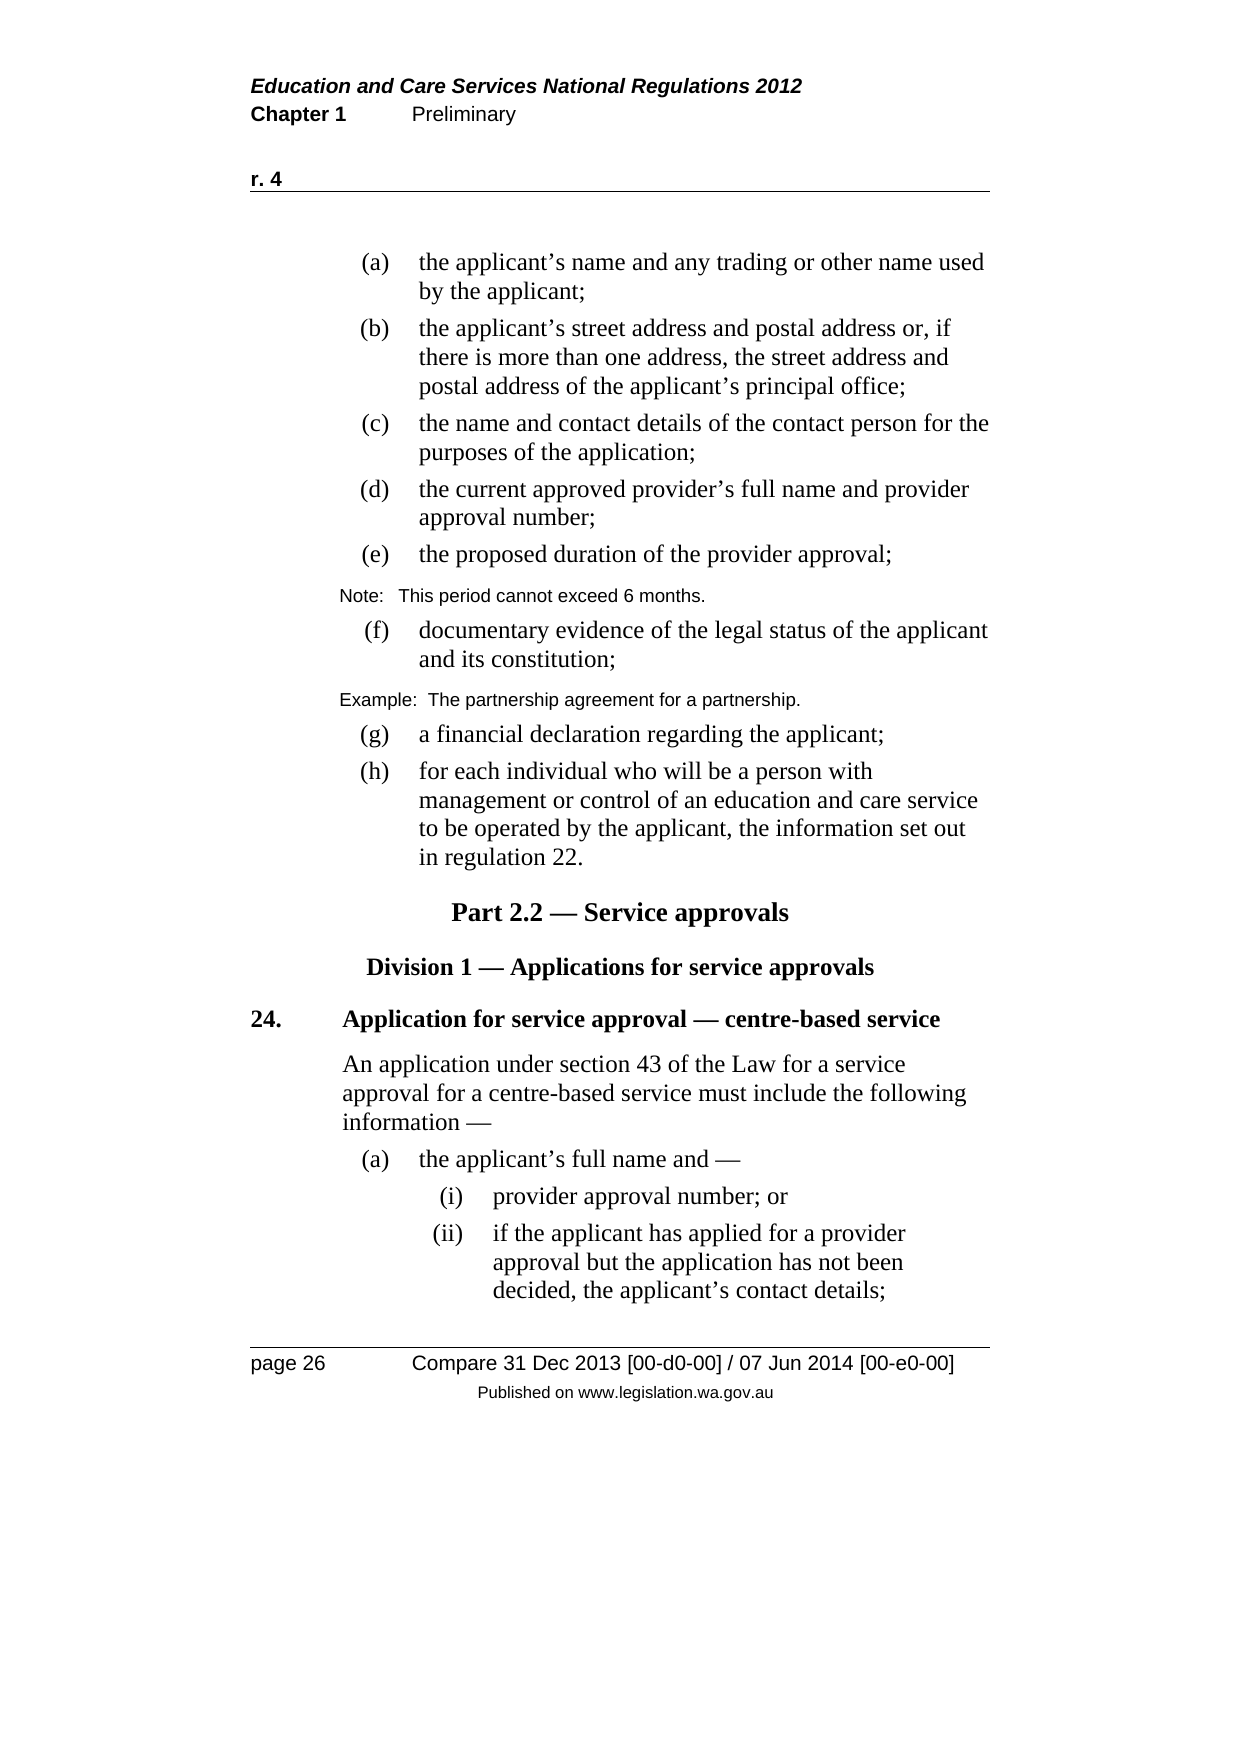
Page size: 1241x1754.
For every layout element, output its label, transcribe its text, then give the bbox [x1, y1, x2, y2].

text (i) provider approval number; or [250, 1181, 990, 1210]
subtitle Part 2.2 — Service approvals [250, 896, 990, 927]
text (e) the proposed duration of the provider approval; [250, 539, 990, 568]
text Example: The partnership agreement for a partnership. [280, 689, 990, 711]
text (ii) if the applicant has applied for a provider approval but the application has not been decided, the applicant’s contact details; [250, 1218, 990, 1304]
subtitle Division 1 — Applications for service approvals [250, 952, 990, 981]
text (f) documentary evidence of the legal status of the applicant and its constitution; [250, 615, 990, 672]
text (h) for each individual who will be a person with management or control of an education and care service to be operated by the applicant, the information set out in regulation 22. [250, 756, 990, 871]
text (a) the applicant’s name and any trading or other name used by the applicant; [250, 247, 990, 305]
text (d) the current approved provider’s full name and provider approval number; [250, 474, 990, 531]
text (b) the applicant’s street address and postal address or, if there is more than one address, the street address and postal address of the applicant’s principal office; [250, 313, 990, 399]
text An application under section 43 of the Law for a service approval for a centre-based service must include the following information — [250, 1049, 990, 1136]
text (a) the applicant’s full name and — [250, 1144, 990, 1173]
subtitle 24. Application for service approval — centre-based service [250, 1004, 990, 1033]
text (c) the name and contact details of the contact person for the purposes of the application; [250, 408, 990, 465]
text Note: This period cannot exceed 6 months. [250, 585, 990, 607]
text (g) a financial declaration regarding the applicant; [250, 719, 990, 748]
